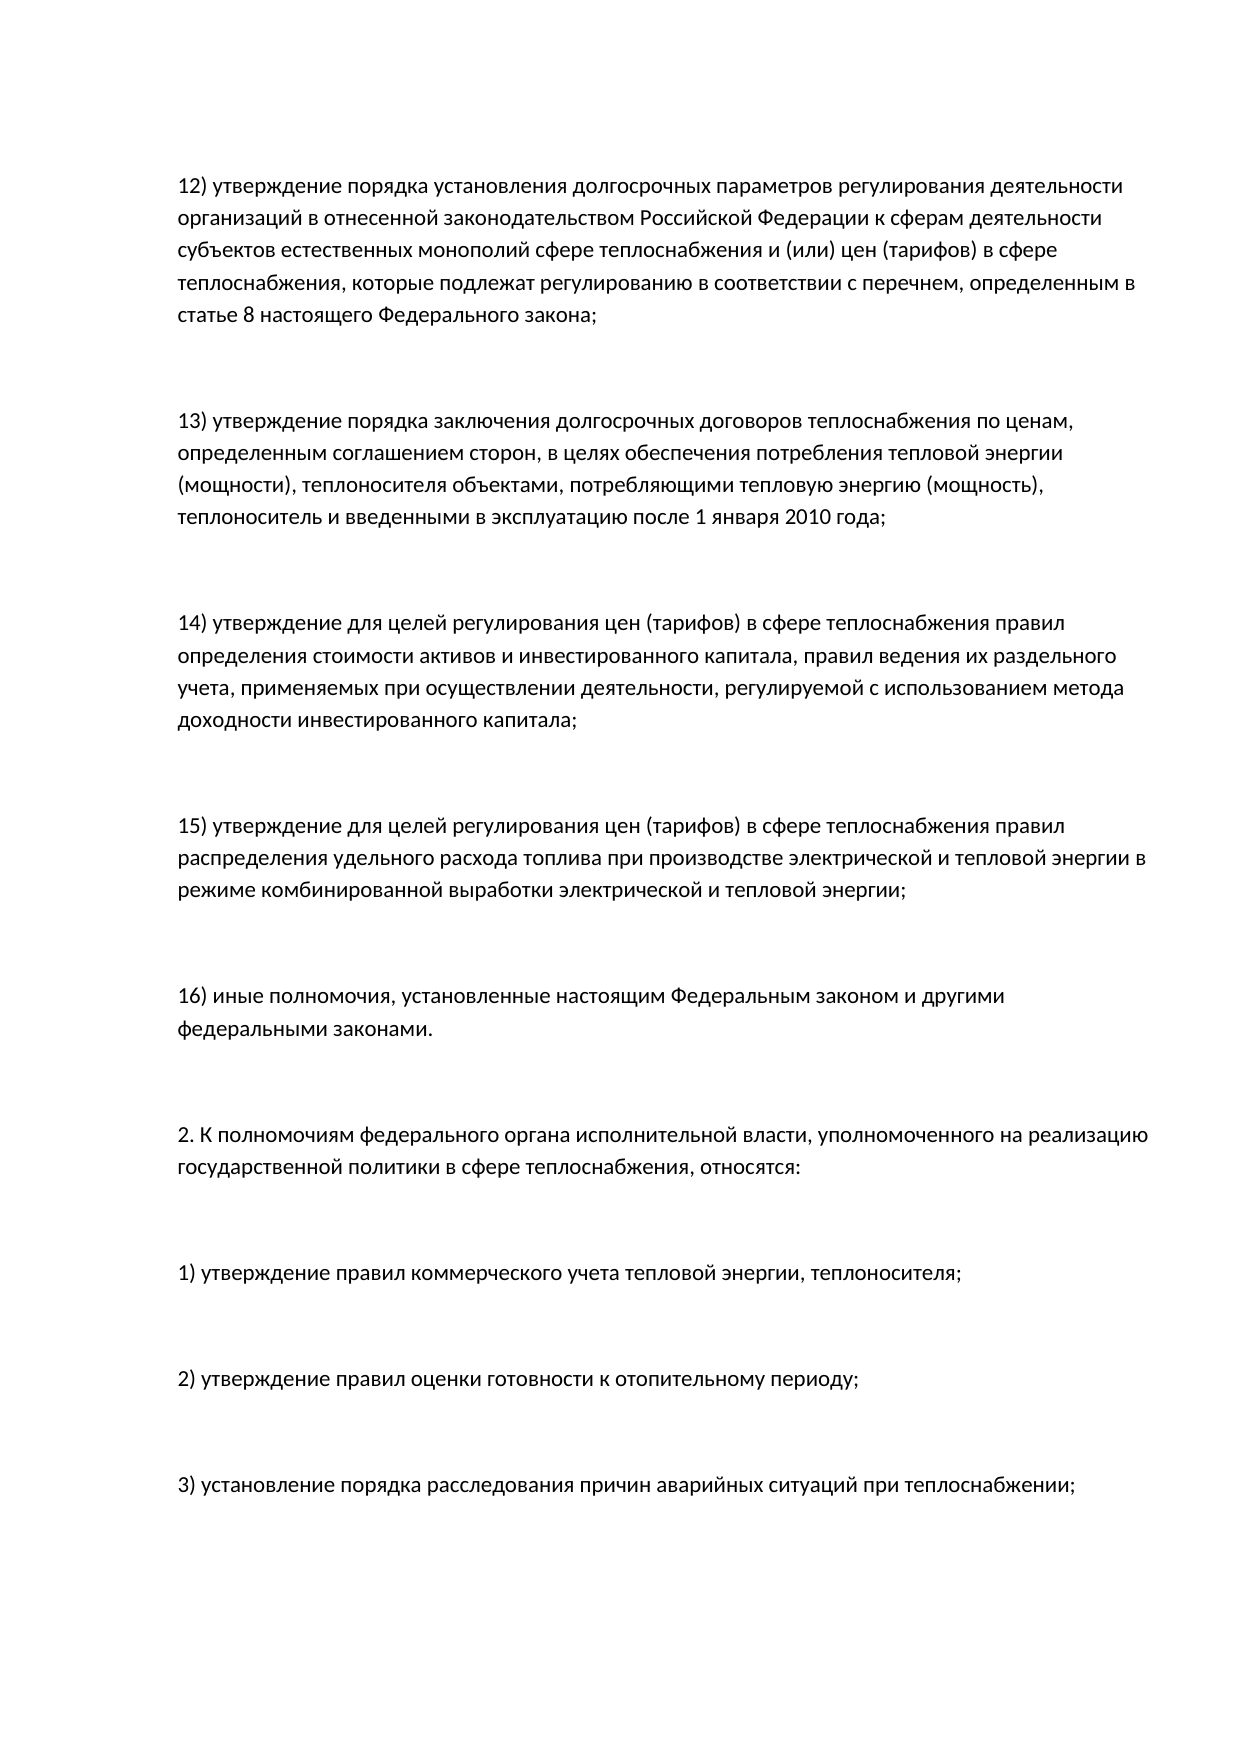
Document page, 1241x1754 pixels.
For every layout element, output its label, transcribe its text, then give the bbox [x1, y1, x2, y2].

text 16) иные полномочия, установленные настоящим Федеральным законом и другими федеральными законами. [177, 982, 1152, 1042]
text 2) утверждение правил оценки готовности к отопительному периоду; [177, 1364, 1152, 1392]
text 2. К полномочиям федерального органа исполнительной власти, уполномоченного на реализацию государственной политики в сфере теплоснабжения, относятся: [177, 1120, 1152, 1180]
text 14) утверждение для целей регулирования цен (тарифов) в сфере теплоснабжения правил определения стоимости активов и инвестированного капитала, правил ведения их раздельного учета, применяемых при осуществлении деятельности, регулируемой с использованием метода доходности инвестированного капитала; [177, 608, 1152, 733]
text 15) утверждение для целей регулирования цен (тарифов) в сфере теплоснабжения правил распределения удельного расхода топлива при производстве электрической и тепловой энергии в режиме комбинированной выработки электрической и тепловой энергии; [177, 811, 1152, 903]
text 13) утверждение порядка заключения долгосрочных договоров теплоснабжения по ценам, определенным соглашением сторон, в целях обеспечения потребления тепловой энергии (мощности), теплоносителя объектами, потребляющими тепловую энергию (мощность), теплоноситель и введенными в эксплуатацию после 1 января 2010 года; [177, 406, 1152, 531]
text 12) утверждение порядка установления долгосрочных параметров регулирования деятельности организаций в отнесенной законодательством Российской Федерации к сферам деятельности субъектов естественных монополий сфере теплоснабжения и (или) цен (тарифов) в сфере теплоснабжения, которые подлежат регулированию в соответствии с перечнем, определенным в статье 8 настоящего Федерального закона; [177, 171, 1152, 328]
text 3) установление порядка расследования причин аварийных ситуаций при теплоснабжении; [177, 1470, 1152, 1498]
text 1) утверждение правил коммерческого учета тепловой энергии, теплоносителя; [177, 1258, 1152, 1286]
